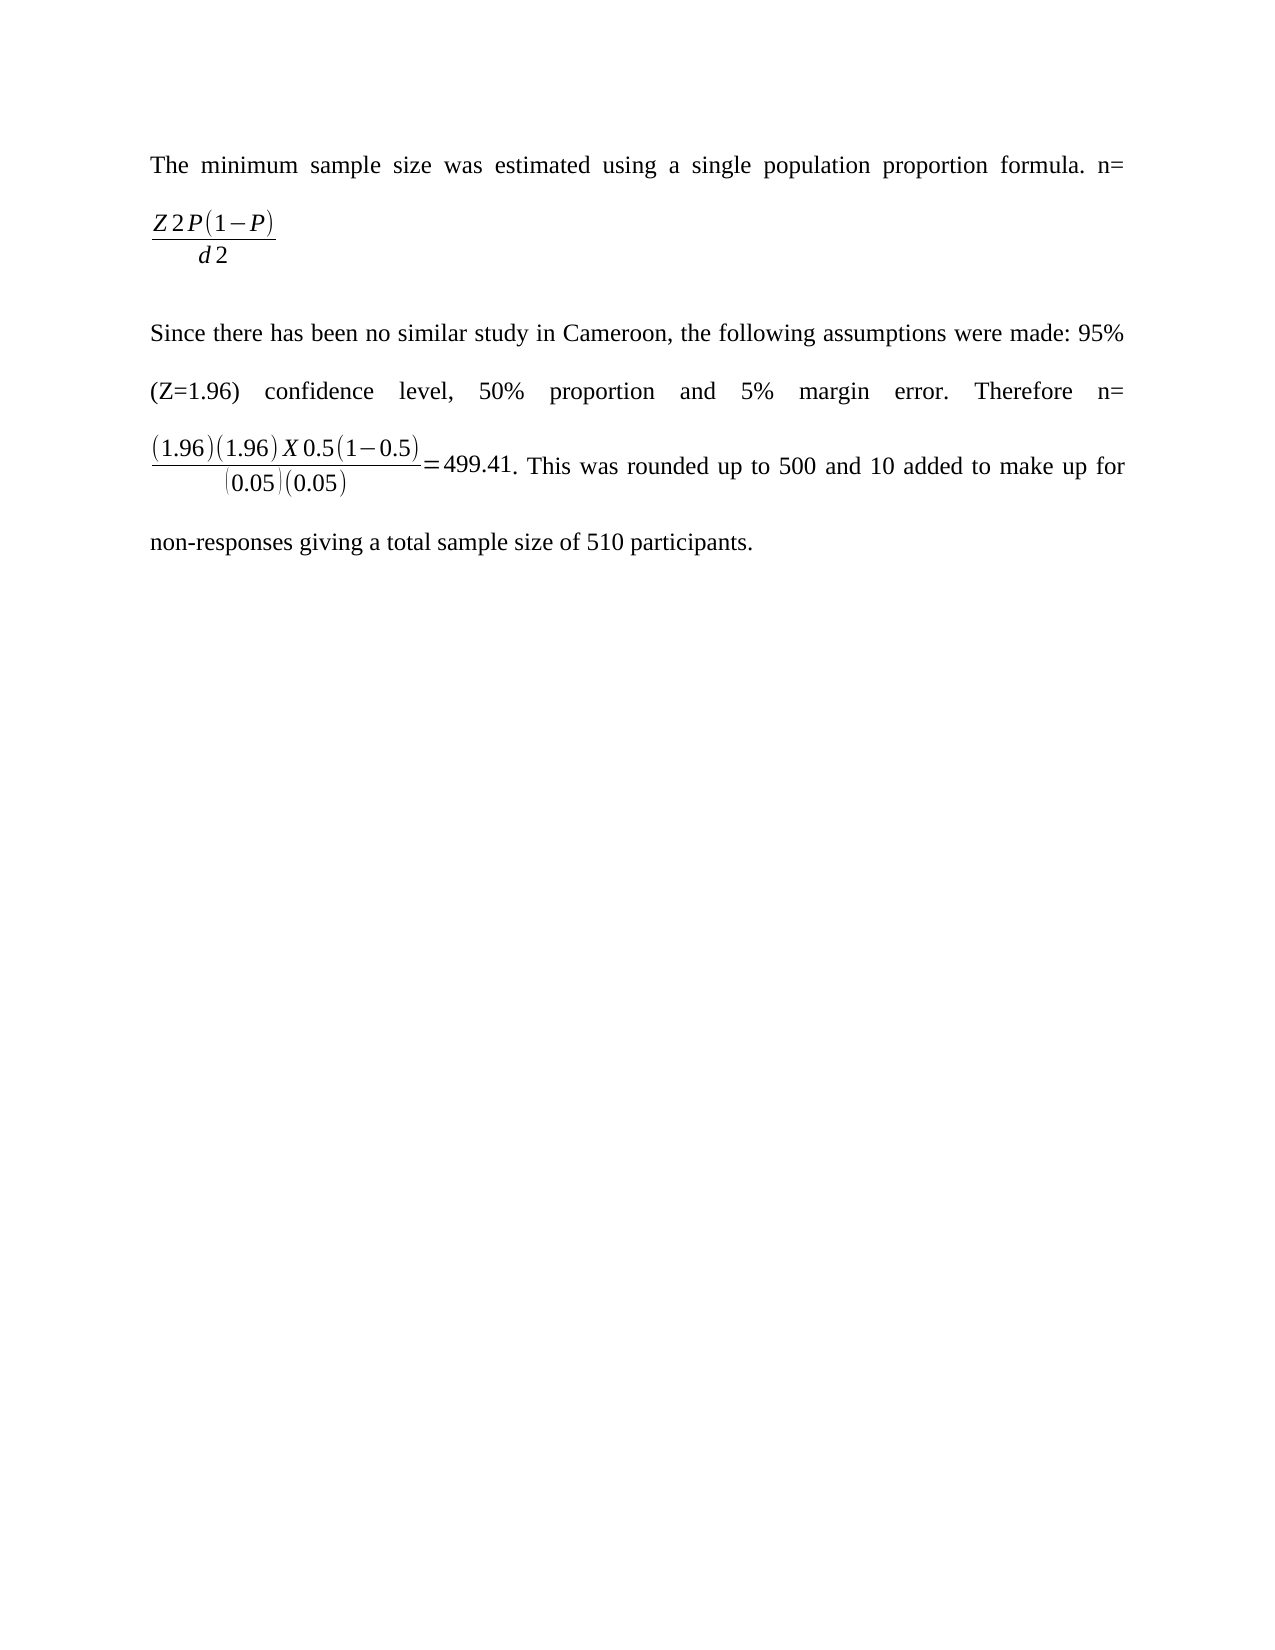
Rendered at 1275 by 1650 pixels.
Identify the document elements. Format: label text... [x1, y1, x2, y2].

text Since there has been no similar study in Cameroon, the following assumptions were made: 95% (Z=1.96) confidence level, 50% proportion and 5% margin error. Therefore n=. This was rounded up to 500 and 10 added to make up for non-responses giving a total sample size of 510 participants. [150, 318, 1125, 555]
text The minimum sample size was estimated using a single population proportion formula. n= [150, 150, 1125, 269]
